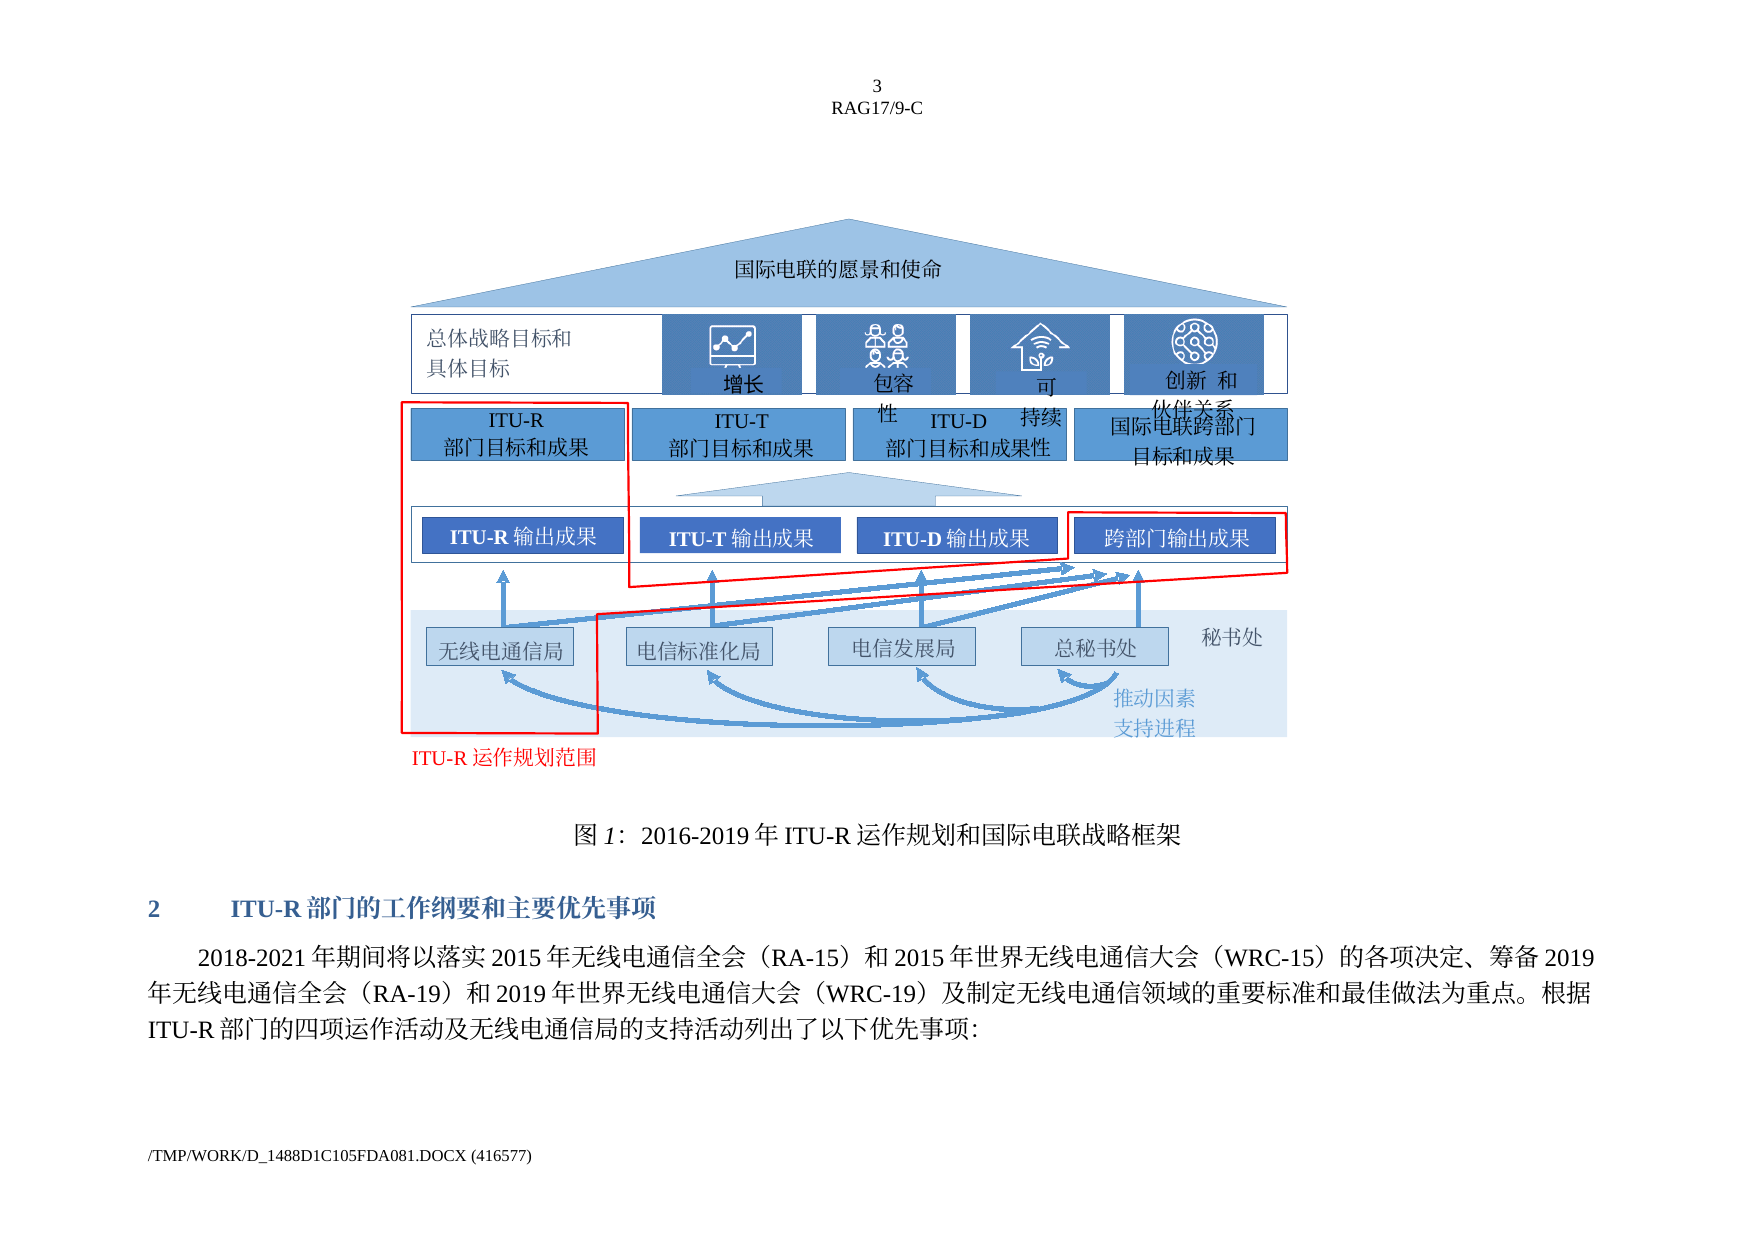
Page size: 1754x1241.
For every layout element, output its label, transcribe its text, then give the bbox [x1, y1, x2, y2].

picture [1124, 314, 1264, 395]
picture [970, 314, 1110, 395]
picture [816, 314, 956, 395]
text 图1：2016-2019年ITU-R运作规划和国际电联战略框架 [148, 816, 1606, 852]
picture [662, 314, 802, 395]
text 2018-2021年期间将以落实2015年无线电通信全会（RA-15）和2015年世界无线电通信大会（WRC-15）的各项决定、筹备2019年无线电通信全会（RA-19）和2019年世界无线电通信大会（WRC-19）及制定无线电通信领域的重要标准和最佳做法为重点。根据ITU-R部门的四项运作活动及无线电通信局的支持活动列出了以下优先事项： [148, 937, 1606, 1045]
subtitle 2 ITU-R部门的工作纲要和主要优先事项 [148, 889, 1606, 925]
